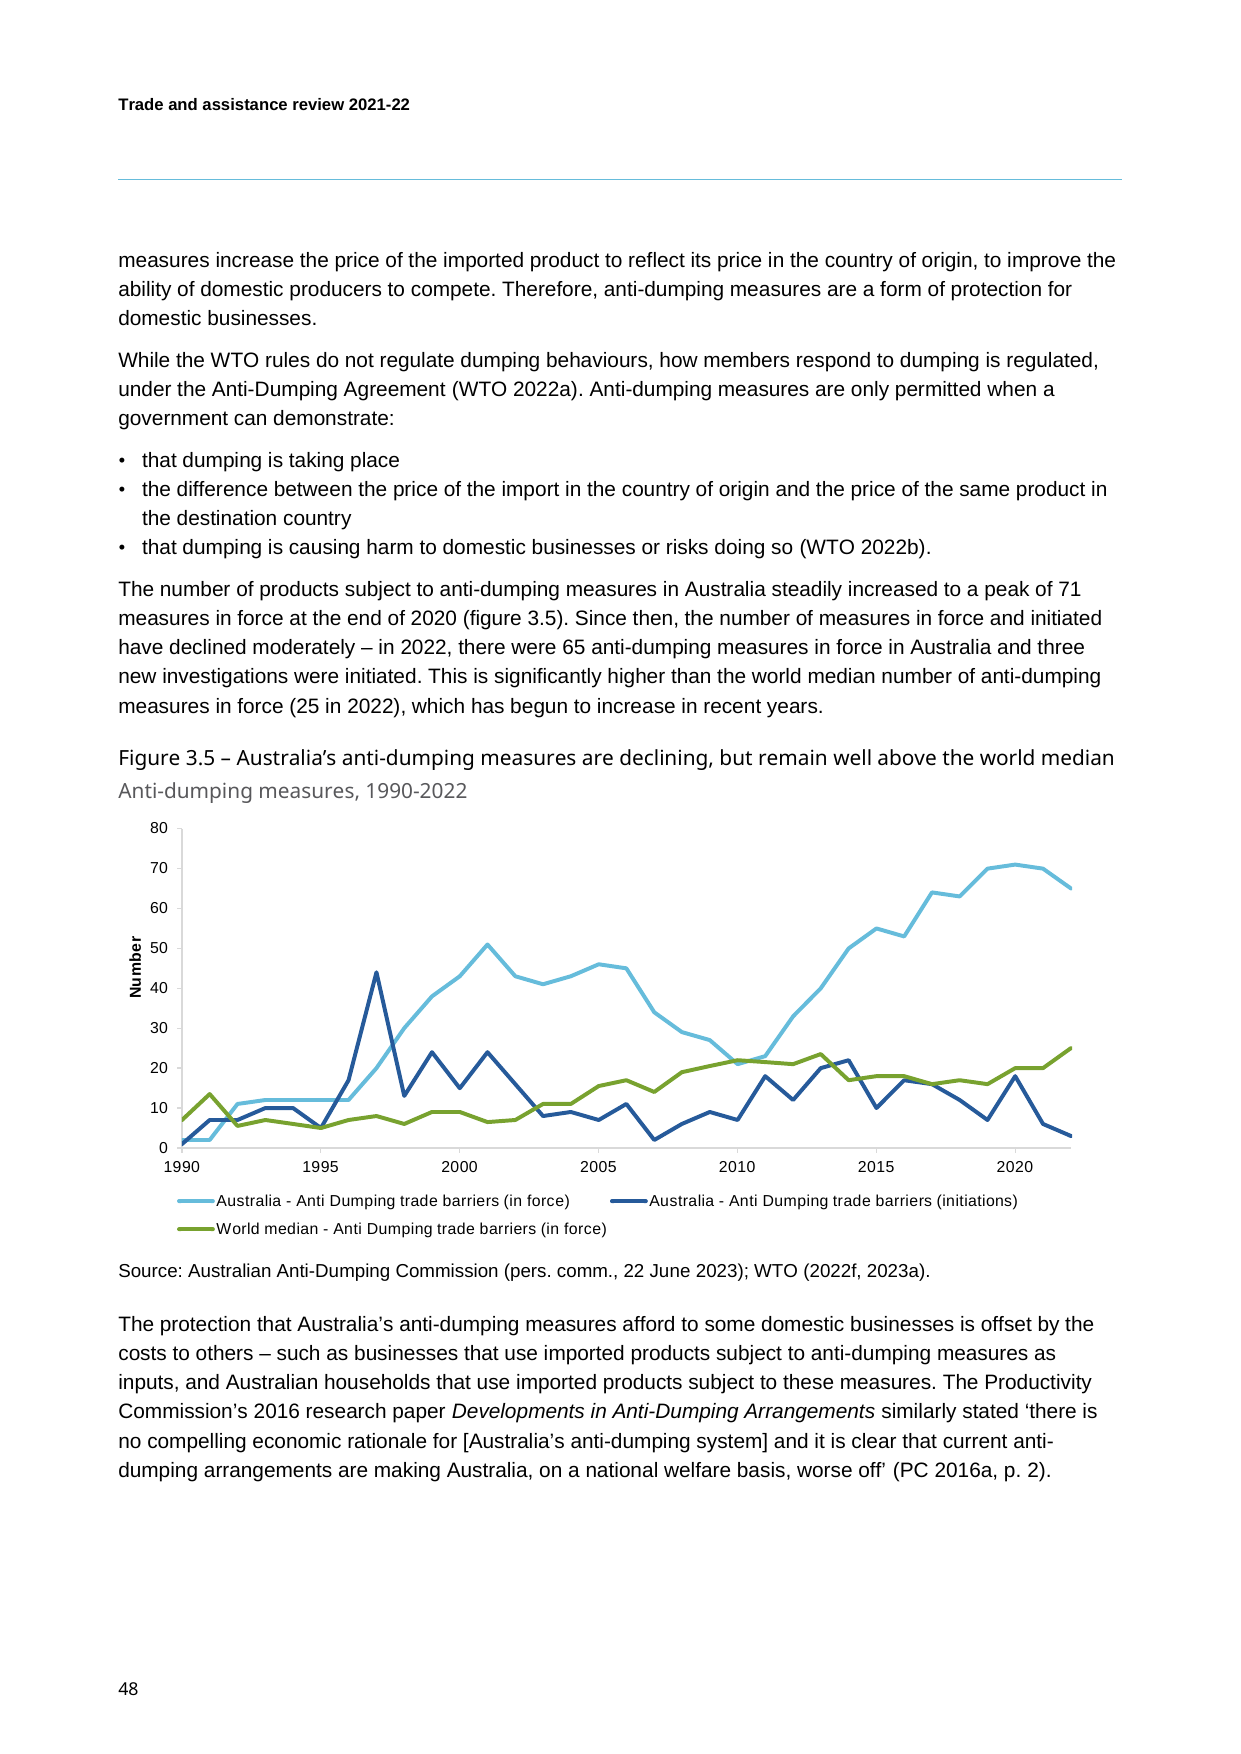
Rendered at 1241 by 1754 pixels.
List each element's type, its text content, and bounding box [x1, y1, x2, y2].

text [118, 242, 1122, 330]
list that dumping is causing harm to domestic businesses or risks doing so (WTO 2022b). [118, 530, 1122, 559]
list that dumping is taking place [118, 442, 1122, 472]
text The protection that Australia’s anti-dumping measures afford to some domestic businesses is offset by the costs to others – such as businesses that use imported products subject to anti-dumping measures as inputs, and Australian households that use imported products subject to these measures. The Productivity Commission’s 2016 research paper Developments in Anti-Dumping Arrangements similarly stated ‘there is no compelling economic rationale for [Australia’s anti-dumping system] and it is clear that current anti-dumping arrangements are making Australia, on a national welfare basis, worse off’ (PC 2016a, p. 2). [118, 1307, 1122, 1482]
subtitle Anti-dumping measures, 1990-2022 [118, 776, 1122, 805]
text The number of products subject to anti-dumping measures in Australia steadily increased to a peak of 71 measures in force at the end of 2020 (figure 3.5). Since then, the number of measures in force and initiated have declined moderately – in 2022, there were 65 anti-dumping measures in force in Australia and three new investigations were initiated. This is significantly higher than the world median number of anti-dumping measures in force (25 in 2022), which has begun to increase in recent years. [118, 572, 1122, 717]
text While the WTO rules do not regulate dumping behaviours, how members respond to dumping is regulated, under the Anti-Dumping Agreement (WTO 2022a). Anti-dumping measures are only permitted when a government can demonstrate: [118, 342, 1122, 430]
subtitle Figure 3.5 – Australia’s anti-dumping measures are declining, but remain well above the world median [118, 742, 1122, 772]
list the difference between the price of the import in the country of origin and the price of the same product in the destination country [118, 472, 1122, 530]
text Source: Australian Anti-Dumping Commission (pers. comm., 22 June 2023); WTO (2022f, 2023a). [118, 1259, 1122, 1282]
